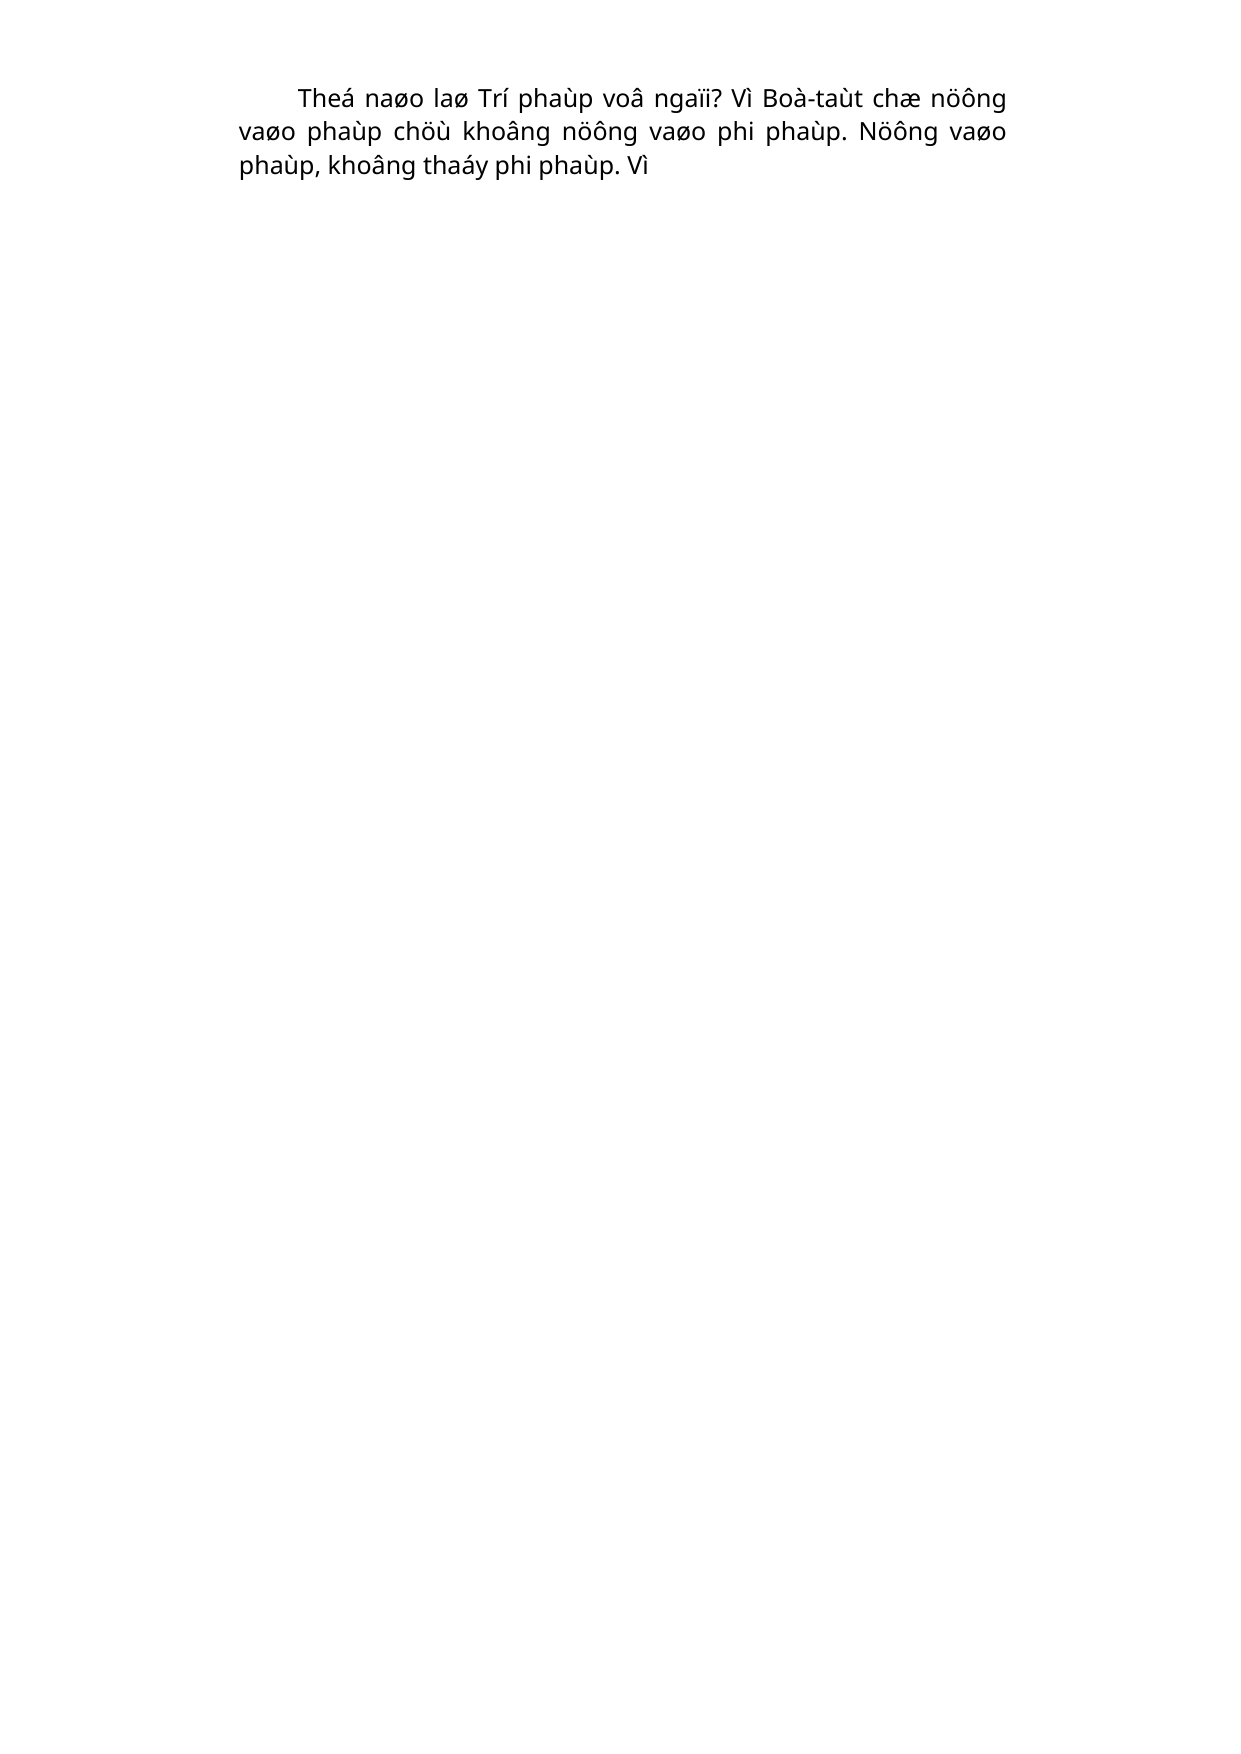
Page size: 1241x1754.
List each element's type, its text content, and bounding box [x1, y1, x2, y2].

text Theá naøo laø Trí phaùp voâ ngaïi? Vì Boà-taùt chæ nöông vaøo phaùp chöù khoâng nöông vaøo phi phaùp. Nöông vaøo phaùp, khoâng thaáy phi phaùp. Vì [239, 81, 1008, 181]
